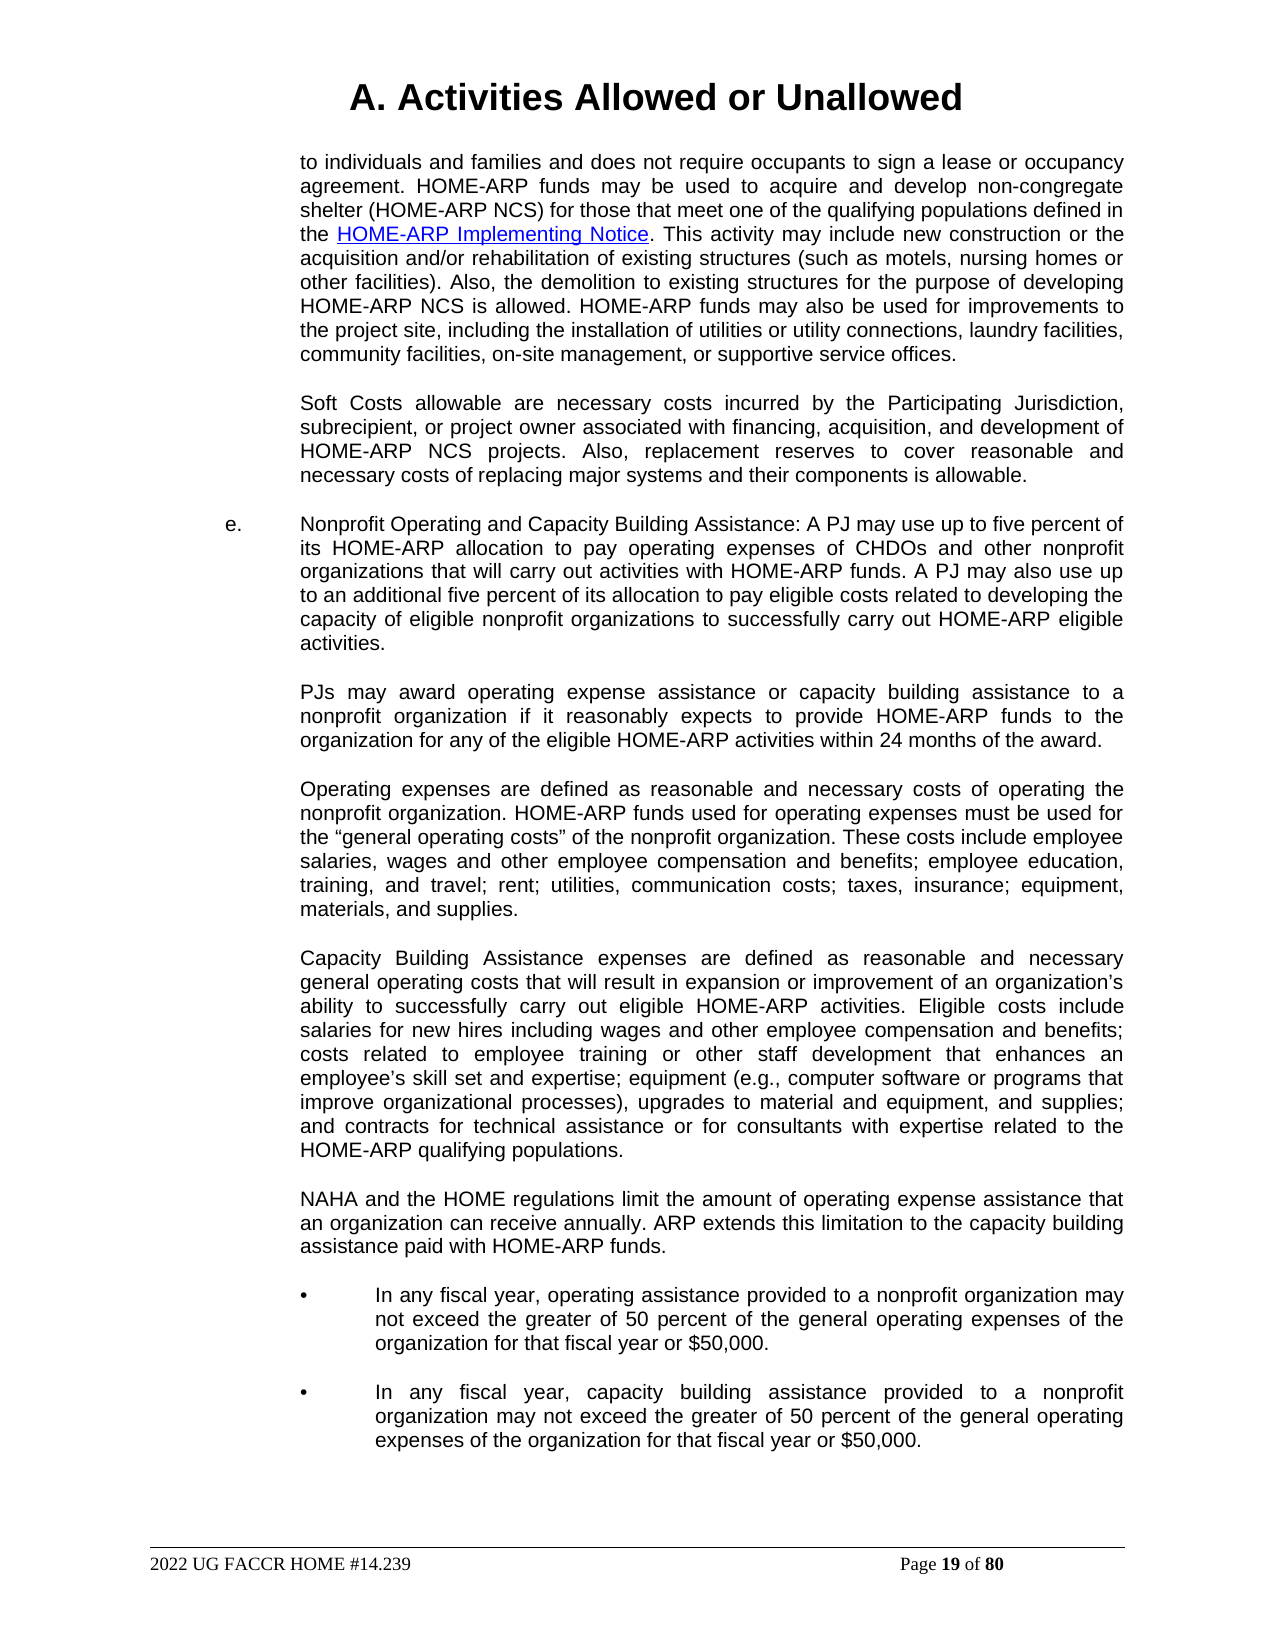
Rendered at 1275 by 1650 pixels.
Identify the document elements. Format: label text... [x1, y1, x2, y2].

text e. Nonprofit Operating and Capacity Building Assistance: A PJ may use up to five percent of its HOME-ARP allocation to pay operating expenses of CHDOs and other nonprofit organizations that will carry out activities with HOME-ARP funds. A PJ may also use up to an additional five percent of its allocation to pay eligible costs related to developing the capacity of eligible nonprofit organizations to successfully carry out HOME-ARP eligible activities. [225, 511, 1125, 655]
text • In any fiscal year, capacity building assistance provided to a nonprofit organization may not exceed the greater of 50 percent of the general operating expenses of the organization for that fiscal year or $50,000. [300, 1380, 1125, 1452]
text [225, 150, 1125, 366]
text NAHA and the HOME regulations limit the amount of operating expense assistance that an organization can receive annually. ARP extends this limitation to the capacity building assistance paid with HOME-ARP funds. [300, 1186, 1125, 1258]
text PJs may award operating expense assistance or capacity building assistance to a nonprofit organization if it reasonably expects to provide HOME-ARP funds to the organization for any of the eligible HOME-ARP activities within 24 months of the award. [300, 680, 1125, 752]
text Capacity Building Assistance expenses are defined as reasonable and necessary general operating costs that will result in expansion or improvement of an organization’s ability to successfully carry out eligible HOME-ARP activities. Eligible costs include salaries for new hires including wages and other employee compensation and benefits; costs related to employee training or other staff development that enhances an employee’s skill set and expertise; equipment (e.g., computer software or programs that improve organizational processes), upgrades to material and equipment, and supplies; and contracts for technical assistance or for consultants with expertise related to the HOME-ARP qualifying populations. [300, 946, 1125, 1161]
text Operating expenses are defined as reasonable and necessary costs of operating the nonprofit organization. HOME-ARP funds used for operating expenses must be used for the “general operating costs” of the nonprofit organization. These costs include employee salaries, wages and other employee compensation and benefits; employee education, training, and travel; rent; utilities, communication costs; taxes, insurance; equipment, materials, and supplies. [300, 777, 1125, 921]
text • In any fiscal year, operating assistance provided to a nonprofit organization may not exceed the greater of 50 percent of the general operating expenses of the organization for that fiscal year or $50,000. [300, 1283, 1125, 1355]
text Soft Costs allowable are necessary costs incurred by the Participating Jurisdiction, subrecipient, or project owner associated with financing, acquisition, and development of HOME-ARP NCS projects. Also, replacement reserves to cover reasonable and necessary costs of replacing major systems and their components is allowable. [300, 391, 1125, 486]
